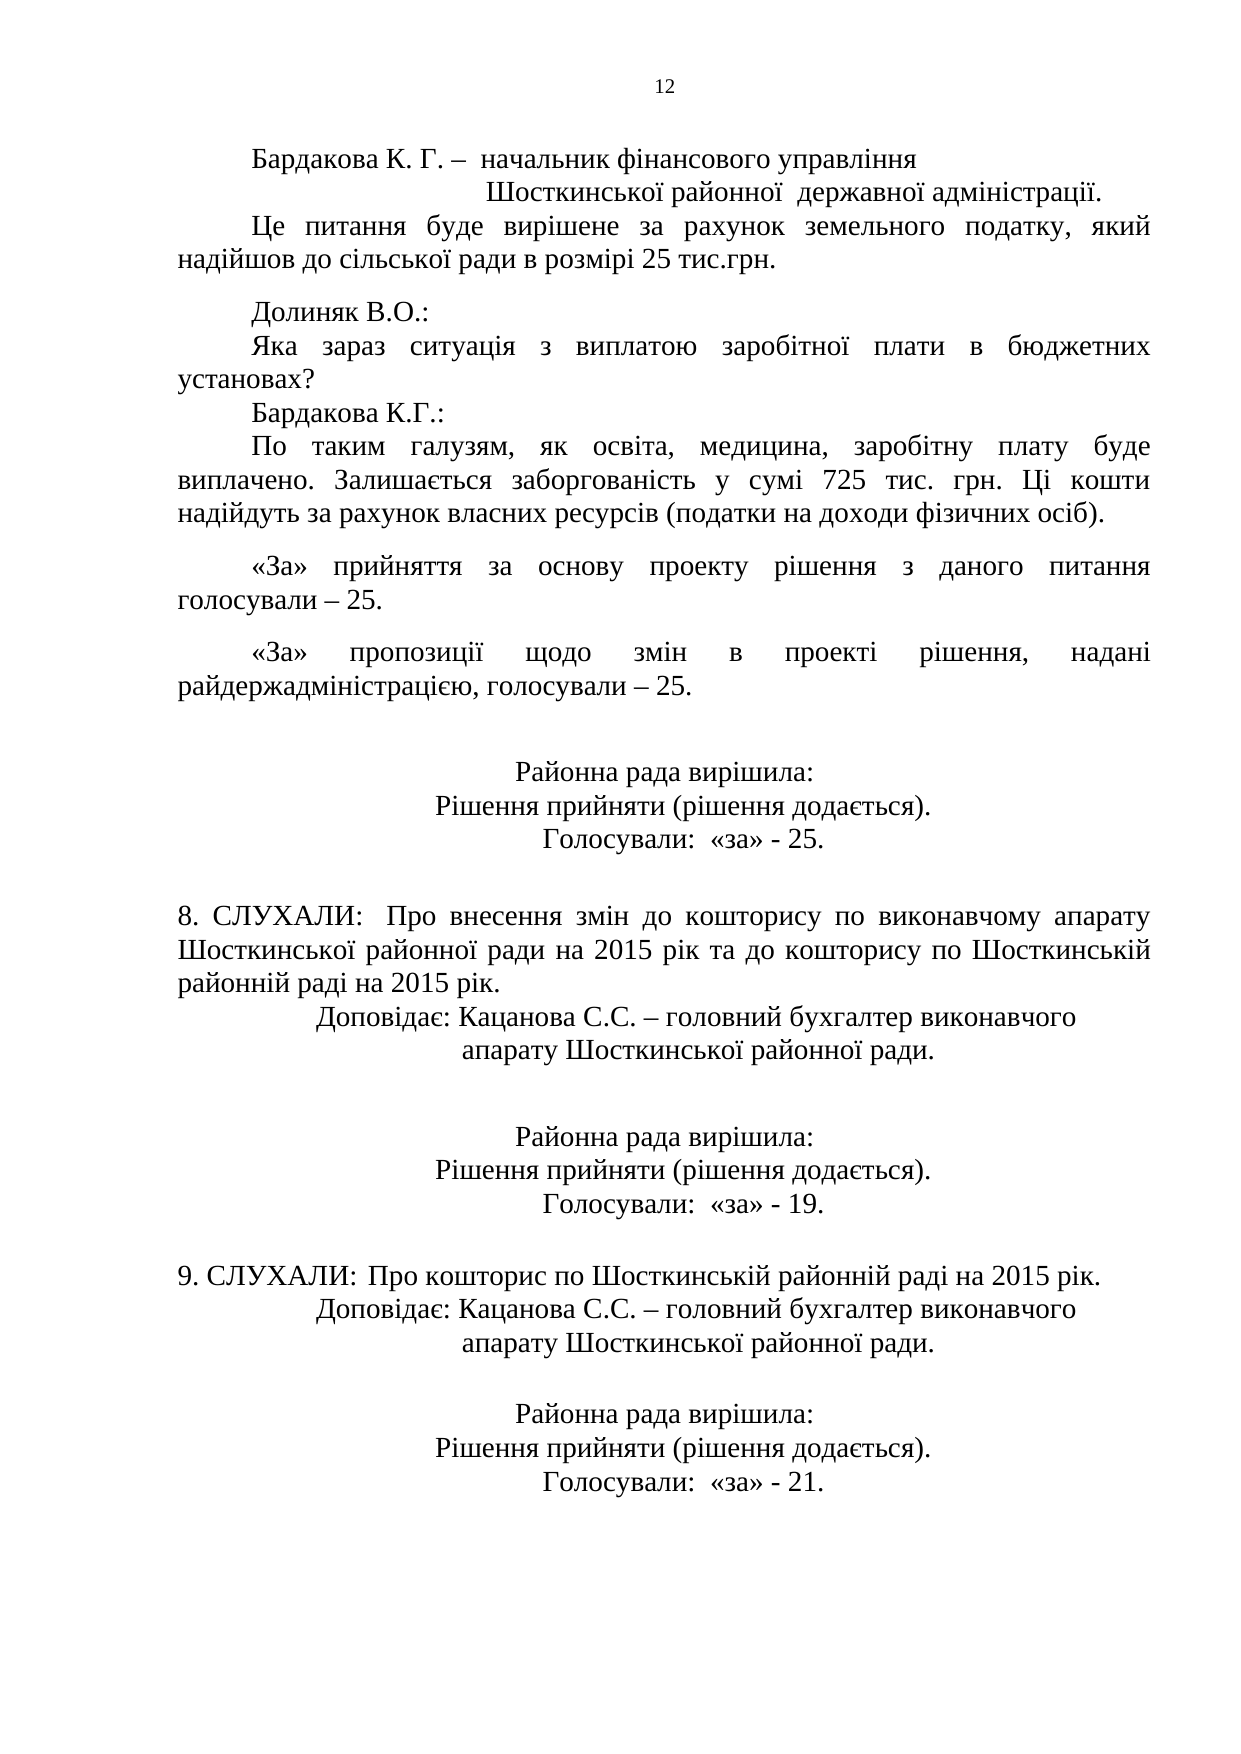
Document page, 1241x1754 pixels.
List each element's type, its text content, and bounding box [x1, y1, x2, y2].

text Шосткинської районної державної адміністрації. [252, 174, 1152, 208]
text апарату Шосткинської районної ради. [177, 1325, 1152, 1358]
title «За» прийняття за основу проекту рішення з даного питання голосували – 25. [177, 548, 1152, 615]
text 8. СЛУХАЛИ: Про внесення змін до кошторису по виконавчому апарату Шосткинської районної ради на 2015 рік та до кошторису по Шосткинській районній раді на 2015 рік. [177, 898, 1152, 999]
text Рішення прийняти (рішення додається). [215, 1152, 1152, 1186]
text Рішення прийняти (рішення додається). [215, 1430, 1152, 1464]
text Голосували: «за» - 25. [215, 821, 1152, 855]
text Голосували: «за» - 19. [215, 1186, 1152, 1219]
text По таким галузям, як освіта, медицина, заробітну плату буде виплачено. Залишається заборгованість у сумі 725 тис. грн. Ці кошти надійдуть за рахунок власних ресурсів (податки на доходи фізичних осіб). [177, 428, 1152, 529]
text Бардакова К.Г.: [177, 395, 1152, 428]
text Районна рада вирішила: [177, 754, 1152, 788]
text Голосували: «за» - 21. [215, 1464, 1152, 1497]
text Районна рада вирішила: [177, 1119, 1152, 1152]
text Районна рада вирішила: [177, 1397, 1152, 1430]
text Долиняк В.О.: [177, 294, 1152, 328]
text Доповідає: Кацанова С.С. – головний бухгалтер виконавчого [177, 1291, 1152, 1325]
text 9. СЛУХАЛИ: Про кошторис по Шосткинській районній раді на 2015 рік. [177, 1258, 1152, 1291]
text апарату Шосткинської районної ради. [177, 1032, 1152, 1066]
title «За» пропозиції щодо змін в проекті рішення, надані райдержадміністрацією, голосували – 25. [177, 634, 1152, 702]
text Рішення прийняти (рішення додається). [215, 788, 1152, 821]
text Бардакова К. Г. – начальник фінансового управління [177, 141, 1152, 174]
text Це питання буде вирішене за рахунок земельного податку, який надійшов до сільської ради в розмірі 25 тис.грн. [177, 208, 1152, 275]
text Доповідає: Кацанова С.С. – головний бухгалтер виконавчого [177, 999, 1152, 1032]
text Яка зараз ситуація з виплатою заробітної плати в бюджетних установах? [177, 328, 1152, 395]
